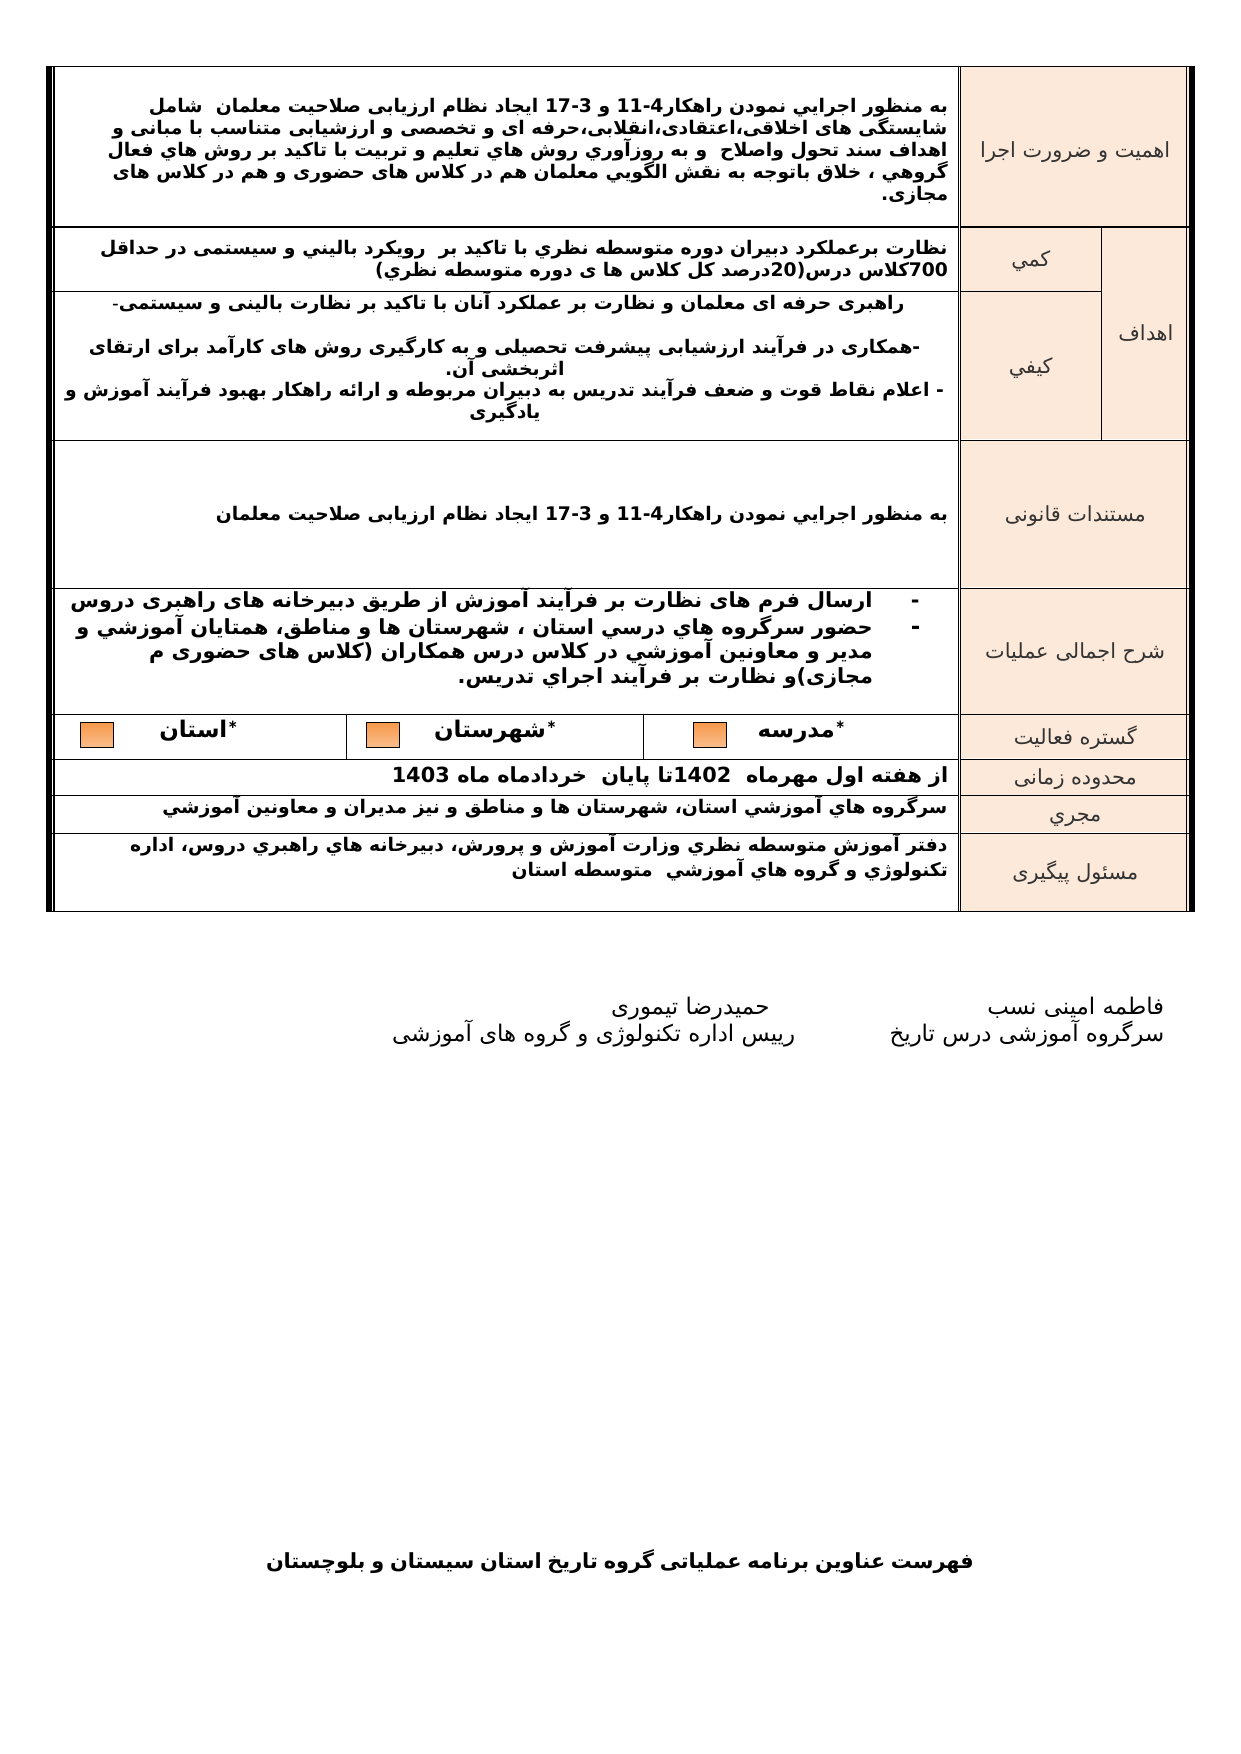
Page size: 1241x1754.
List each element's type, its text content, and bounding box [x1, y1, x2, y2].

table_cell محدوده زمانی [961, 760, 1186, 795]
table_cell شهرستان* [347, 715, 643, 758]
table_cell اهميت و ضرورت اجرا [961, 67, 1186, 226]
table_cell كيفي [961, 292, 1101, 439]
text فهرست عناوین برنامه عملیاتی گروه تاریخ استان سیستان و بلوچستان [75, 1548, 1165, 1572]
text فاطمه امینی نسب حمیدرضا تیموری [75, 993, 1165, 1020]
table_cell مسئول پیگیری [961, 834, 1186, 911]
table_cell از هفته اول مهرماه 1402تا پايان خردادماه ماه 1403 [55, 760, 958, 795]
table_cell نظارت برعملكرد دبيران دوره متوسطه نظري با تاكيد بر رويكرد باليني و سیستمی در حداقل 700کلاس درس(20درصد کل کلاس ها ی دوره متوسطه نظري) [55, 228, 958, 291]
table_cell اهداف [1102, 228, 1186, 439]
table_cell به منظور اجرايي نمودن راهکار4-11 و 3-17 ایجاد نظام ارزیابی صلاحیت معلمان شامل شایستگی های اخلاقی،اعتقادی،انقلابی،حرفه ای و تخصصی و ارزشیابی متناسب با مبانی و اهداف سند تحول واصلاح و به روزآوري روش هاي تعليم و تربيت با تاكيد بر روش هاي فعال گروهي ، خلاق باتوجه به نقش الگويي معلمان هم در کلاس های حضوری و هم در کلاس های مجازی. [55, 67, 958, 226]
table_cell مجري [961, 796, 1186, 832]
table_cell استان* [55, 715, 346, 758]
table_cell كمي [961, 228, 1101, 291]
table_cell ارسال فرم های نظارت بر فرآیند آموزش از طریق دبیرخانه های راهبری دروس حضور سرگروه هاي درسي استان ، شهرستان ها و مناطق، همتايان آموزشي و مدير و معاونين آموزشي در كلاس درس همكاران (کلاس های حضوری م مجازی)و نظارت بر فرآيند اجراي تدريس. [55, 589, 958, 714]
table_cell مستندات قانونی [961, 441, 1186, 587]
table_cell شرح اجمالی عملیات [961, 589, 1186, 714]
table_cell مدرسه* [644, 715, 958, 758]
table_cell گستره فعاليت [961, 715, 1186, 758]
table_cell دفتر آموزش متوسطه نظري وزارت آموزش و پرورش، دبيرخانه هاي راهبري دروس، اداره تكنولوژي و گروه هاي آموزشي متوسطه استان [55, 834, 958, 911]
text سرگروه آموزشی درس تاریخ رییس اداره تکنولوژی و گروه های آموزشی [75, 1020, 1165, 1047]
table_cell -راهبری حرفه ای معلمان و نظارت بر عملکرد آنان با تاکید بر نظارت بالینی و سیستمی -همکاری در فرآیند ارزشیابی پیشرفت تحصیلی و به کارگیری روش های کارآمد برای ارتقای اثربخشی آن. - اعلام نقاط قوت و ضعف فرآیند تدریس به دبیران مربوطه و ارائه راهکار بهبود فرآیند آموزش و یادگیری [55, 292, 958, 439]
table_cell به منظور اجرايي نمودن راهکار4-11 و 3-17 ایجاد نظام ارزیابی صلاحیت معلمان [55, 441, 958, 587]
table_cell سرگروه هاي آموزشي استان، شهرستان ها و مناطق و نيز مديران و معاونين آموزشي [55, 796, 958, 832]
